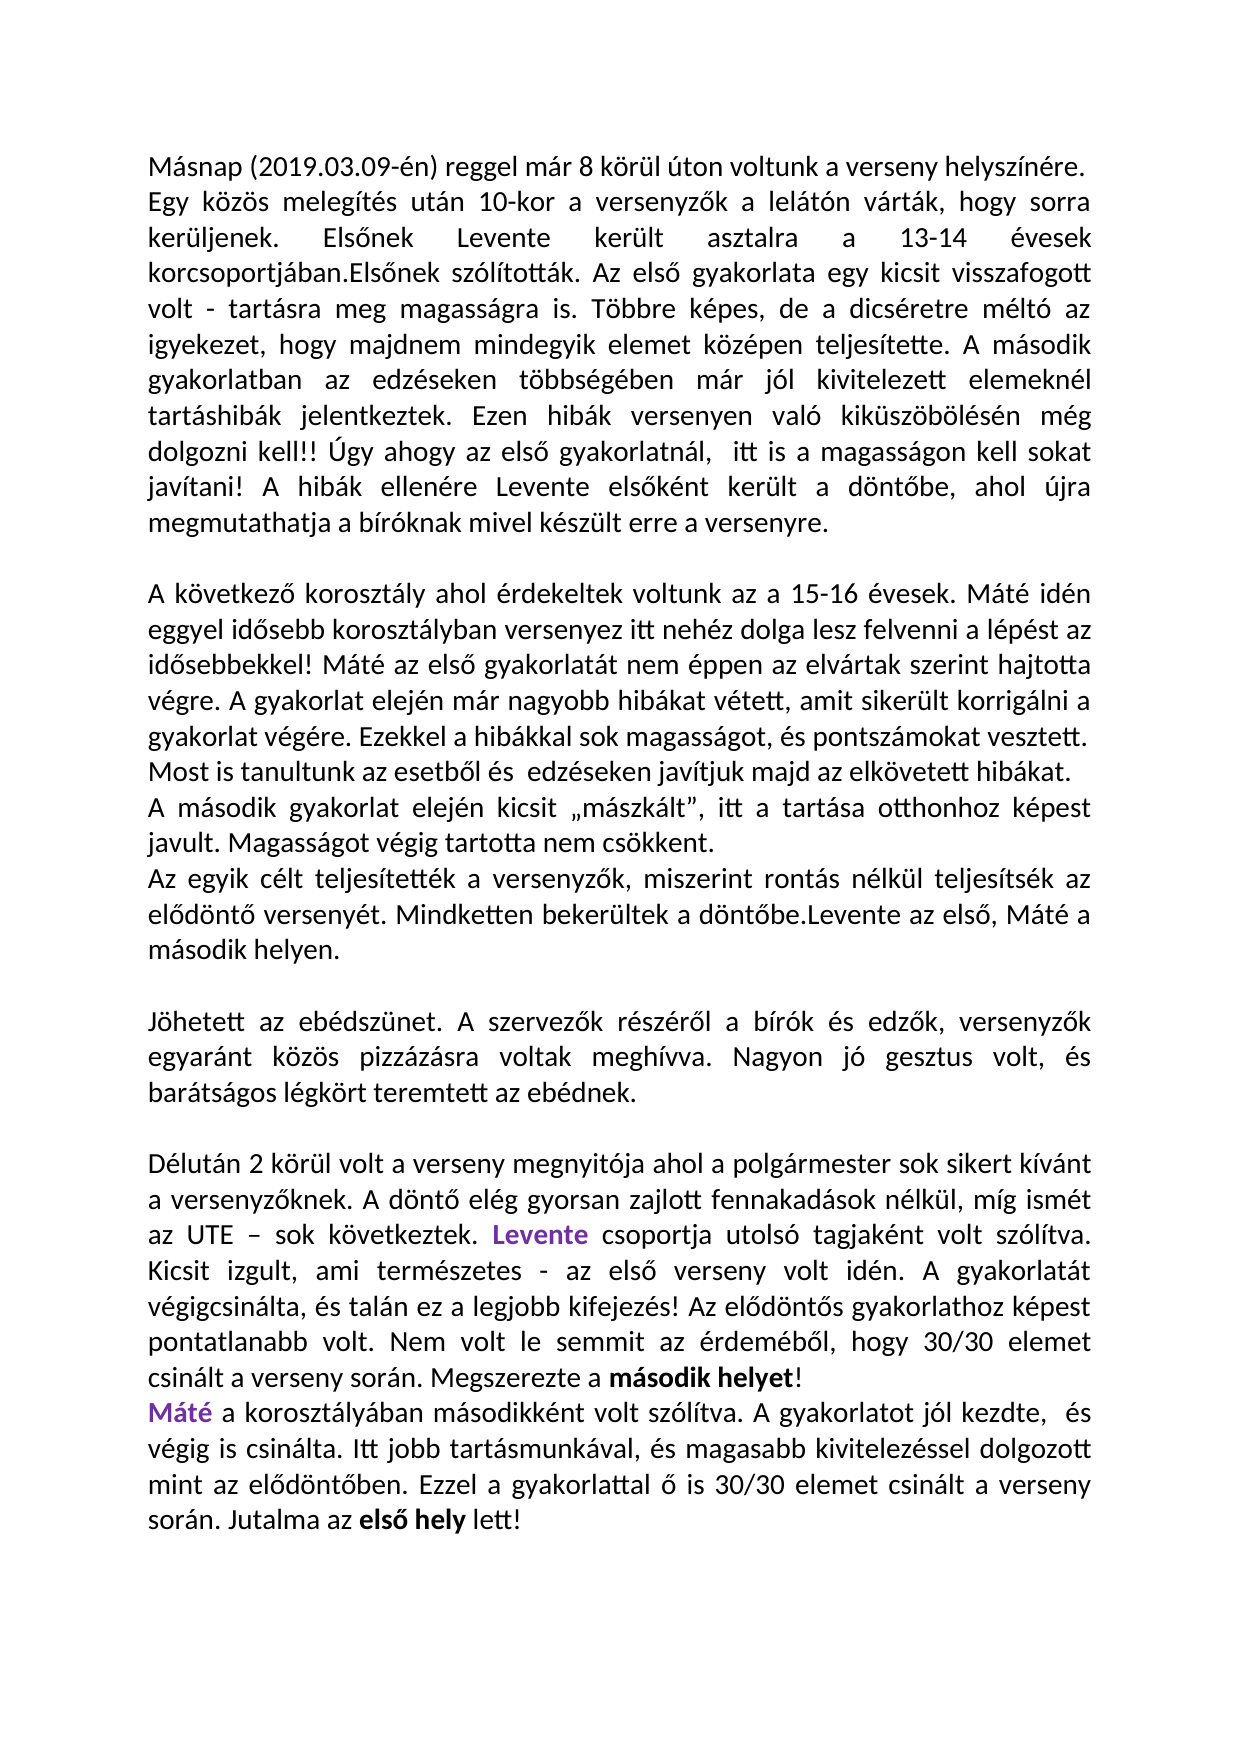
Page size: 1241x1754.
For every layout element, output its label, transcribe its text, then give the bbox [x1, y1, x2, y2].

text Egy közös melegítés után 10-kor a versenyzők a lelátón várták, hogy sorra kerüljenek. Elsőnek Levente került asztalra a 13-14 évesek korcsoportjában.Elsőnek szólították. Az első gyakorlata egy kicsit visszafogott volt - tartásra meg magasságra is. Többre képes, de a dicséretre méltó az igyekezet, hogy majdnem mindegyik elemet középen teljesítette. A második gyakorlatban az edzéseken többségében már jól kivitelezett elemeknél tartáshibák jelentkeztek. Ezen hibák versenyen való kiküszöbölésén még dolgozni kell!! Úgy ahogy az első gyakorlatnál, itt is a magasságon kell sokat javítani! A hibák ellenére Levente elsőként került a döntőbe, ahol újra megmutathatja a bíróknak mivel készült erre a versenyre. [148, 183, 1093, 539]
text A második gyakorlat elején kicsit „mászkált”, itt a tartása otthonhoz képest javult. Magasságot végig tartotta nem csökkent. [148, 789, 1093, 860]
text A következő korosztály ahol érdekeltek voltunk az a 15-16 évesek. Máté idén eggyel idősebb korosztályban versenyez itt nehéz dolga lesz felvenni a lépést az idősebbekkel! Máté az első gyakorlatát nem éppen az elvártak szerint hajtotta végre. A gyakorlat elején már nagyobb hibákat vétett, amit sikerült korrigálni a gyakorlat végére. Ezekkel a hibákkal sok magasságot, és pontszámokat vesztett. [148, 575, 1093, 753]
text Jöhetett az ebédszünet. A szervezők részéről a bírók és edzők, versenyzők egyaránt közös pizzázásra voltak meghívva. Nagyon jó gesztus volt, és barátságos légkört teremtett az ebédnek. [148, 1003, 1093, 1109]
text Máté a korosztályában másodikként volt szólítva. A gyakorlatot jól kezdte, és végig is csinálta. Itt jobb tartásmunkával, és magasabb kivitelezéssel dolgozott mint az elődöntőben. Ezzel a gyakorlattal ő is 30/30 elemet csinált a verseny során. Jutalma az első hely lett! [148, 1394, 1093, 1537]
text Az egyik célt teljesítették a versenyzők, miszerint rontás nélkül teljesítsék az elődöntő versenyét. Mindketten bekerültek a döntőbe.Levente az első, Máté a második helyen. [148, 860, 1093, 967]
text Másnap (2019.03.09-én) reggel már 8 körül úton voltunk a verseny helyszínére. [148, 148, 1093, 183]
text Most is tanultunk az esetből és edzéseken javítjuk majd az elkövetett hibákat. [148, 753, 1093, 789]
text Délután 2 körül volt a verseny megnyitója ahol a polgármester sok sikert kívánt a versenyzőknek. A döntő elég gyorsan zajlott fennakadások nélkül, míg ismét az UTE – sok következtek. Levente csoportja utolsó tagjaként volt szólítva. Kicsit izgult, ami természetes - az első verseny volt idén. A gyakorlatát végigcsinálta, és talán ez a legjobb kifejezés! Az elődöntős gyakorlathoz képest pontatlanabb volt. Nem volt le semmit az érdeméből, hogy 30/30 elemet csinált a verseny során. Megszerezte a második helyet! [148, 1145, 1093, 1394]
